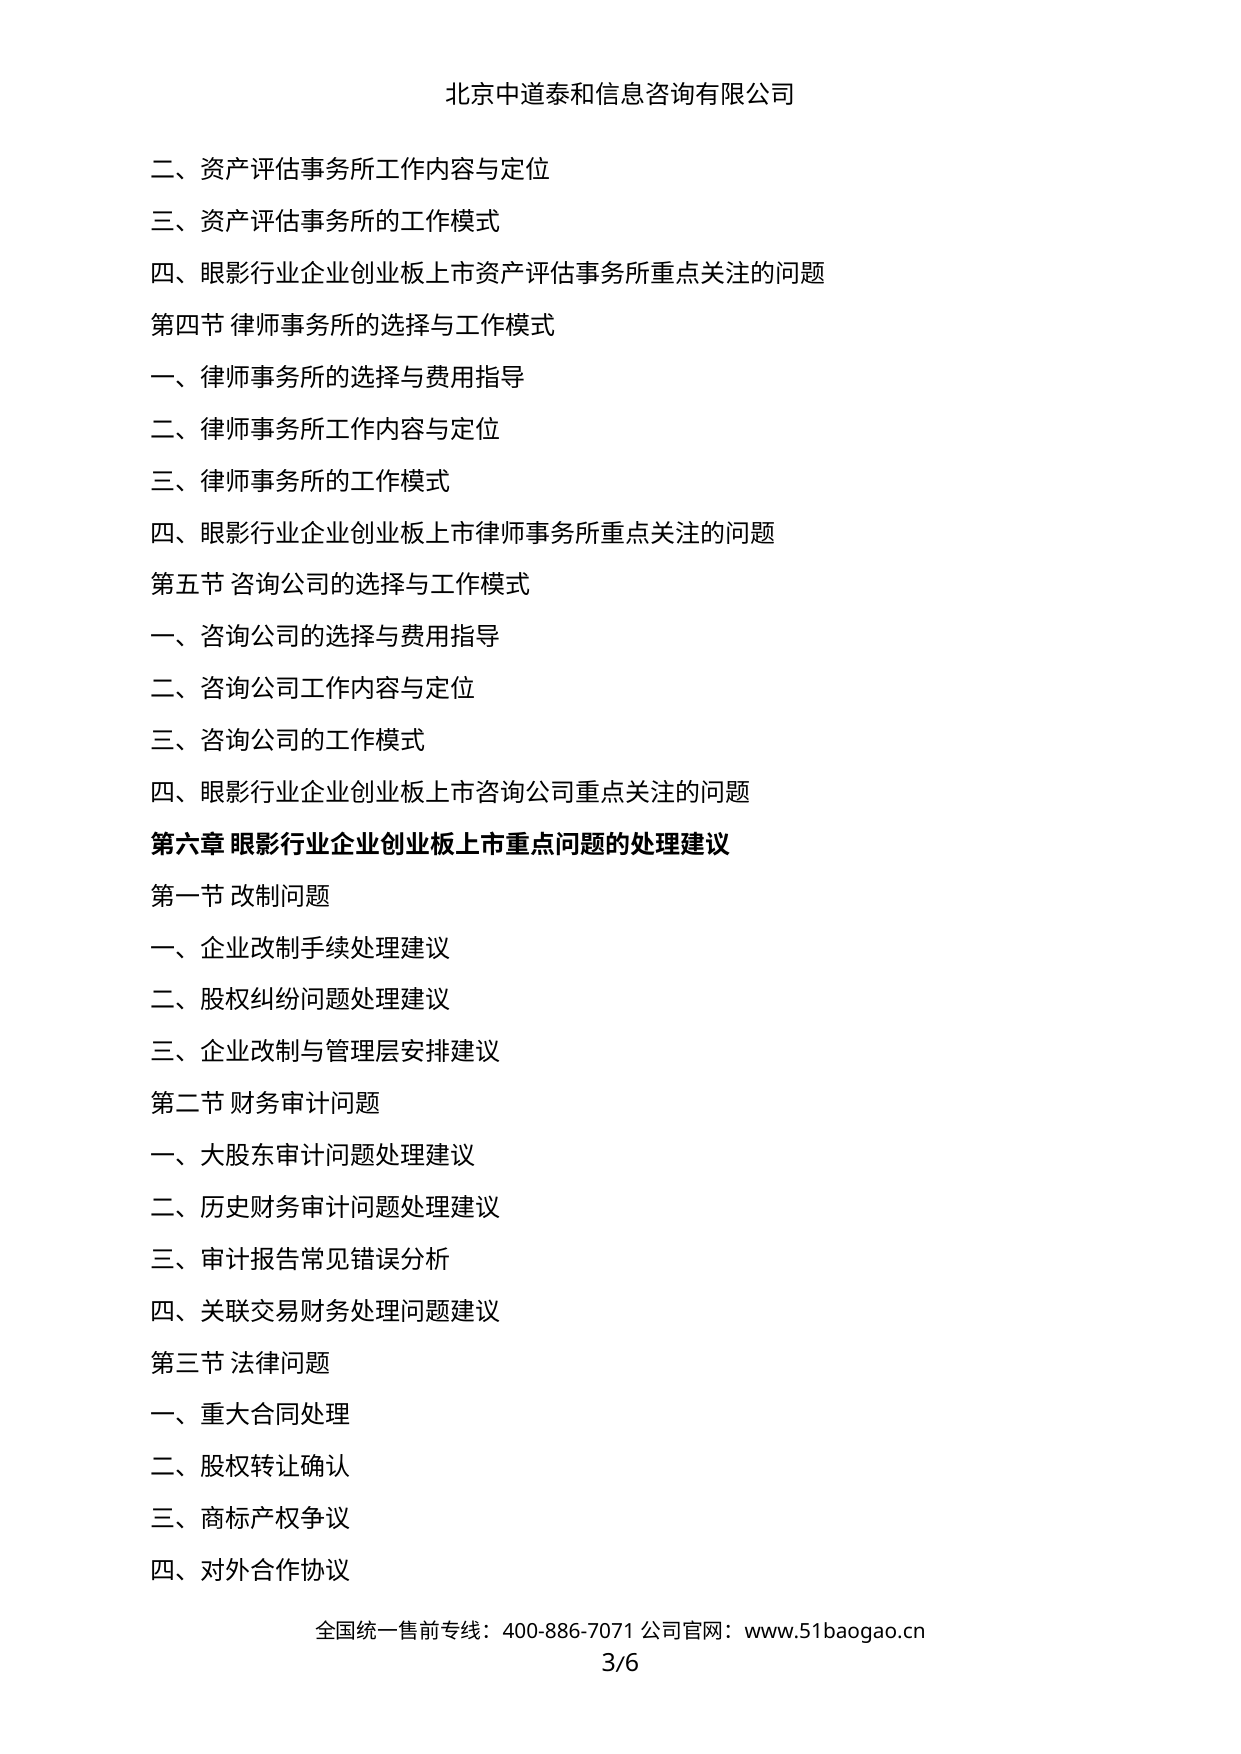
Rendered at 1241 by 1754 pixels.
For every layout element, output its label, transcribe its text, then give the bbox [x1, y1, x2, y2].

text 一、咨询公司的选择与费用指导 [150, 617, 1090, 653]
text 第四节 律师事务所的选择与工作模式 [150, 306, 1090, 342]
text 三、咨询公司的工作模式 [150, 721, 1090, 757]
text 三、律师事务所的工作模式 [150, 461, 1090, 497]
text 三、商标产权争议 [150, 1499, 1090, 1535]
text 第三节 法律问题 [150, 1343, 1090, 1379]
text 第二节 财务审计问题 [150, 1084, 1090, 1120]
text 二、律师事务所工作内容与定位 [150, 409, 1090, 446]
text 第五节 咨询公司的选择与工作模式 [150, 565, 1090, 601]
text 二、股权纠纷问题处理建议 [150, 980, 1090, 1016]
text 四、关联交易财务处理问题建议 [150, 1291, 1090, 1327]
text 一、重大合同处理 [150, 1395, 1090, 1431]
text 一、大股东审计问题处理建议 [150, 1136, 1090, 1172]
text 二、历史财务审计问题处理建议 [150, 1187, 1090, 1224]
text 四、眼影行业企业创业板上市咨询公司重点关注的问题 [150, 772, 1090, 809]
text 四、眼影行业企业创业板上市资产评估事务所重点关注的问题 [150, 254, 1090, 290]
text 四、眼影行业企业创业板上市律师事务所重点关注的问题 [150, 513, 1090, 549]
text 二、咨询公司工作内容与定位 [150, 669, 1090, 705]
text 四、对外合作协议 [150, 1551, 1090, 1587]
text 二、股权转让确认 [150, 1447, 1090, 1483]
text 一、律师事务所的选择与费用指导 [150, 357, 1090, 394]
text 三、审计报告常见错误分析 [150, 1239, 1090, 1276]
text 一、企业改制手续处理建议 [150, 928, 1090, 964]
text 三、企业改制与管理层安排建议 [150, 1032, 1090, 1068]
text 第一节 改制问题 [150, 876, 1090, 912]
text 二、资产评估事务所工作内容与定位 [150, 150, 1090, 186]
text 第六章 眼影行业企业创业板上市重点问题的处理建议 [150, 824, 1090, 861]
text 三、资产评估事务所的工作模式 [150, 202, 1090, 238]
